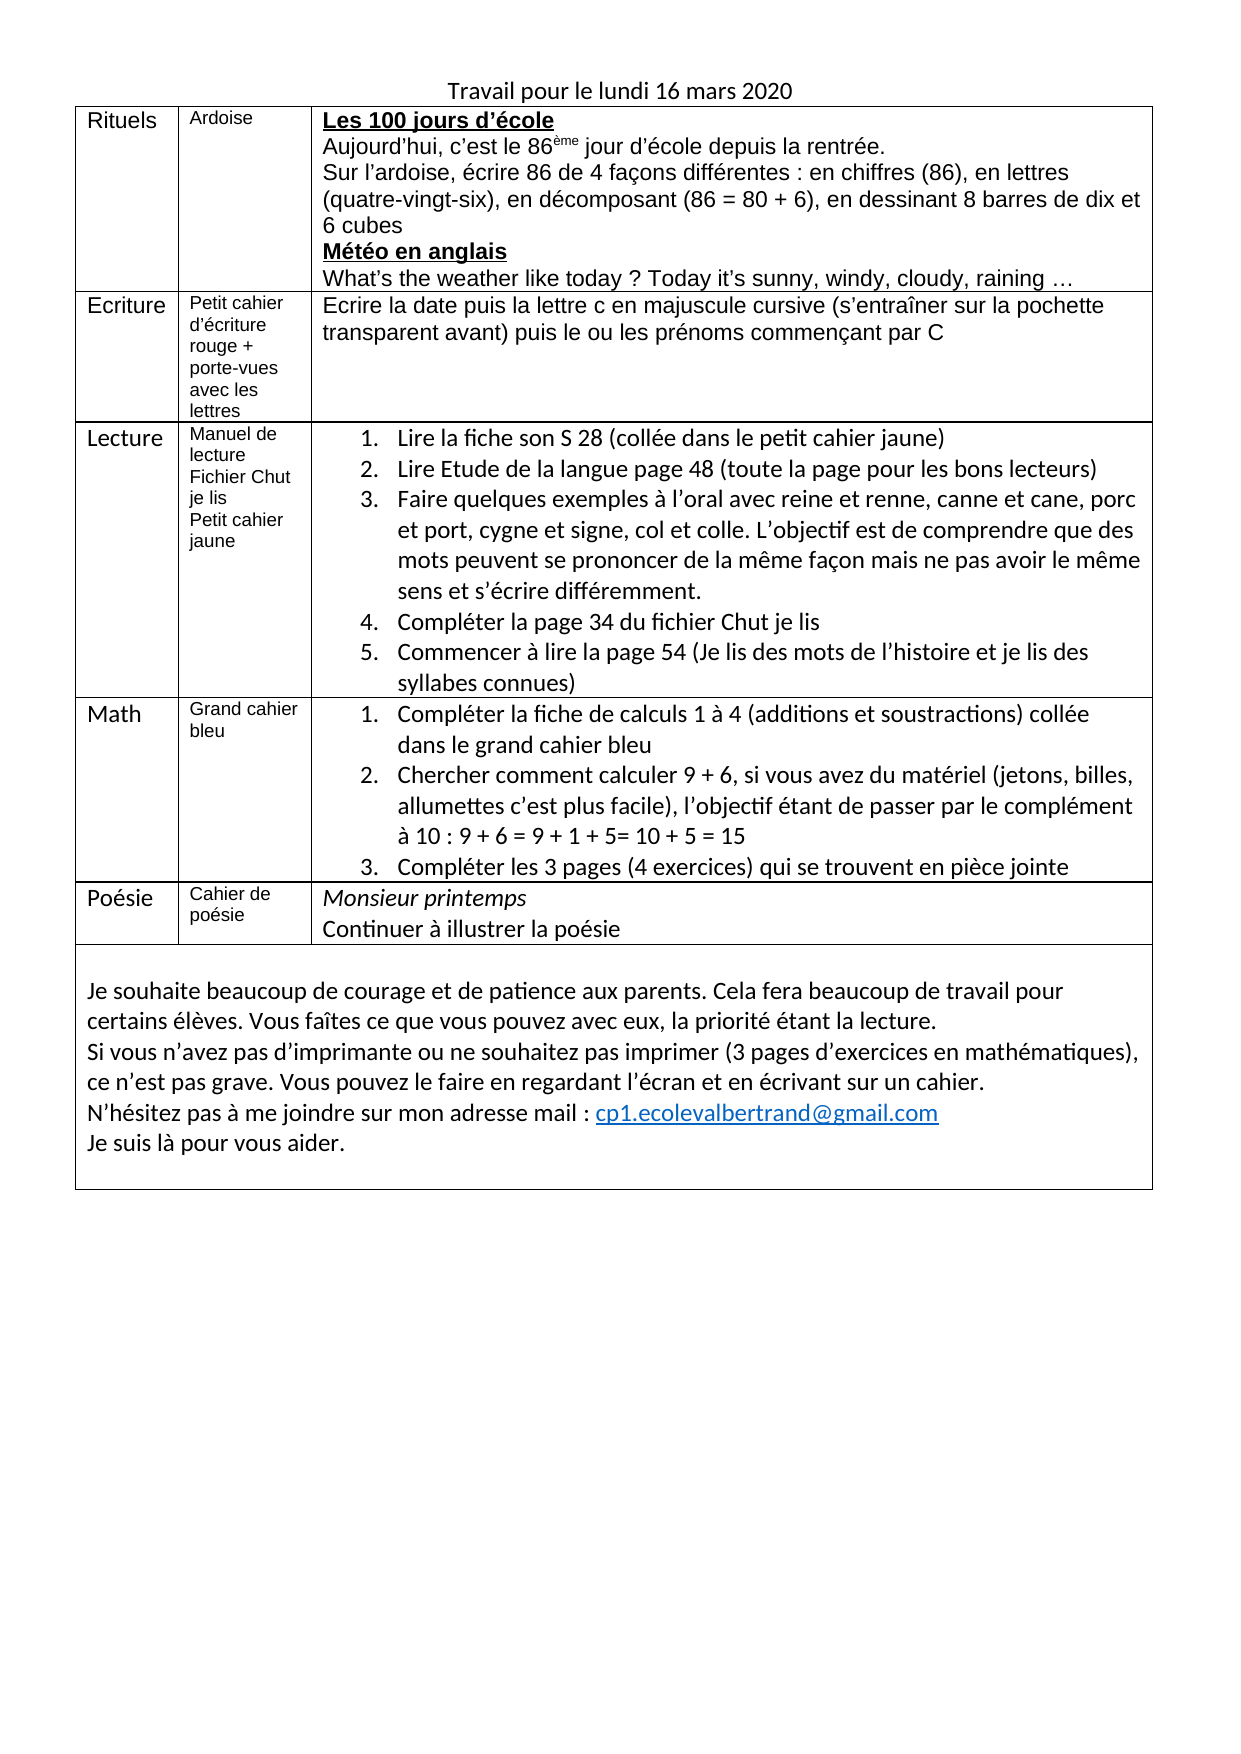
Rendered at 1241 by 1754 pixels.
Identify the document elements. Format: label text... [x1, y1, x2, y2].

table_header Rituels [76, 107, 178, 291]
text Travail pour le lundi 16 mars 2020 [75, 75, 1165, 106]
table_cell Poésie [76, 883, 178, 943]
table_header Ardoise [179, 107, 311, 291]
table_cell Grand cahier bleu [179, 698, 311, 881]
table_cell Lire la fiche son S 28 (collée dans le petit cahier jaune) Lire Etude de la langue page 48 (toute la page pour les bons lecteurs) Faire quelques exemples à l’oral avec reine et renne, canne et cane, porc et port, cygne et signe, col et colle. L’objectif est de comprendre que des mots peuvent se prononcer de la même façon mais ne pas avoir le même sens et s’écrire différemment. Compléter la page 34 du fichier Chut je lis Commencer à lire la page 54 (Je lis des mots de l’histoire et je lis des syllabes connues) [312, 423, 1152, 697]
table_cell Cahier de poésie [179, 883, 311, 943]
table_cell Ecriture [76, 292, 178, 421]
table_header Les 100 jours d’école Aujourd’hui, c’est le 86ème jour d’école depuis la rentrée. Sur l’ardoise, écrire 86 de 4 façons différentes : en chiffres (86), en lettres (quatre-vingt-six), en décomposant (86 = 80 + 6), en dessinant 8 barres de dix et 6 cubes Météo en anglais What’s the weather like today ? Today it’s sunny, windy, cloudy, raining … [312, 107, 1152, 291]
table_cell Je souhaite beaucoup de courage et de patience aux parents. Cela fera beaucoup de travail pour certains élèves. Vous faîtes ce que vous pouvez avec eux, la priorité étant la lecture. Si vous n’avez pas d’imprimante ou ne souhaitez pas imprimer (3 pages d’exercices en mathématiques), ce n’est pas grave. Vous pouvez le faire en regardant l’écran et en écrivant sur un cahier. N’hésitez pas à me joindre sur mon adresse mail : cp1.ecolevalbertrand@gmail.com Je suis là pour vous aider. [76, 945, 1152, 1189]
table_cell Math [76, 698, 178, 881]
table_cell Petit cahier d’écriture rouge + porte-vues avec les lettres [179, 292, 311, 421]
table_cell Manuel de lecture Fichier Chut je lis Petit cahier jaune [179, 423, 311, 697]
table_cell Lecture [76, 423, 178, 697]
table_cell Ecrire la date puis la lettre c en majuscule cursive (s’entraîner sur la pochette transparent avant) puis le ou les prénoms commençant par C [312, 292, 1152, 421]
table_cell Monsieur printemps Continuer à illustrer la poésie [312, 883, 1152, 943]
table_cell Compléter la fiche de calculs 1 à 4 (additions et soustractions) collée dans le grand cahier bleu Chercher comment calculer 9 + 6, si vous avez du matériel (jetons, billes, allumettes c’est plus facile), l’objectif étant de passer par le complément à 10 : 9 + 6 = 9 + 1 + 5= 10 + 5 = 15 Compléter les 3 pages (4 exercices) qui se trouvent en pièce jointe [312, 698, 1152, 881]
